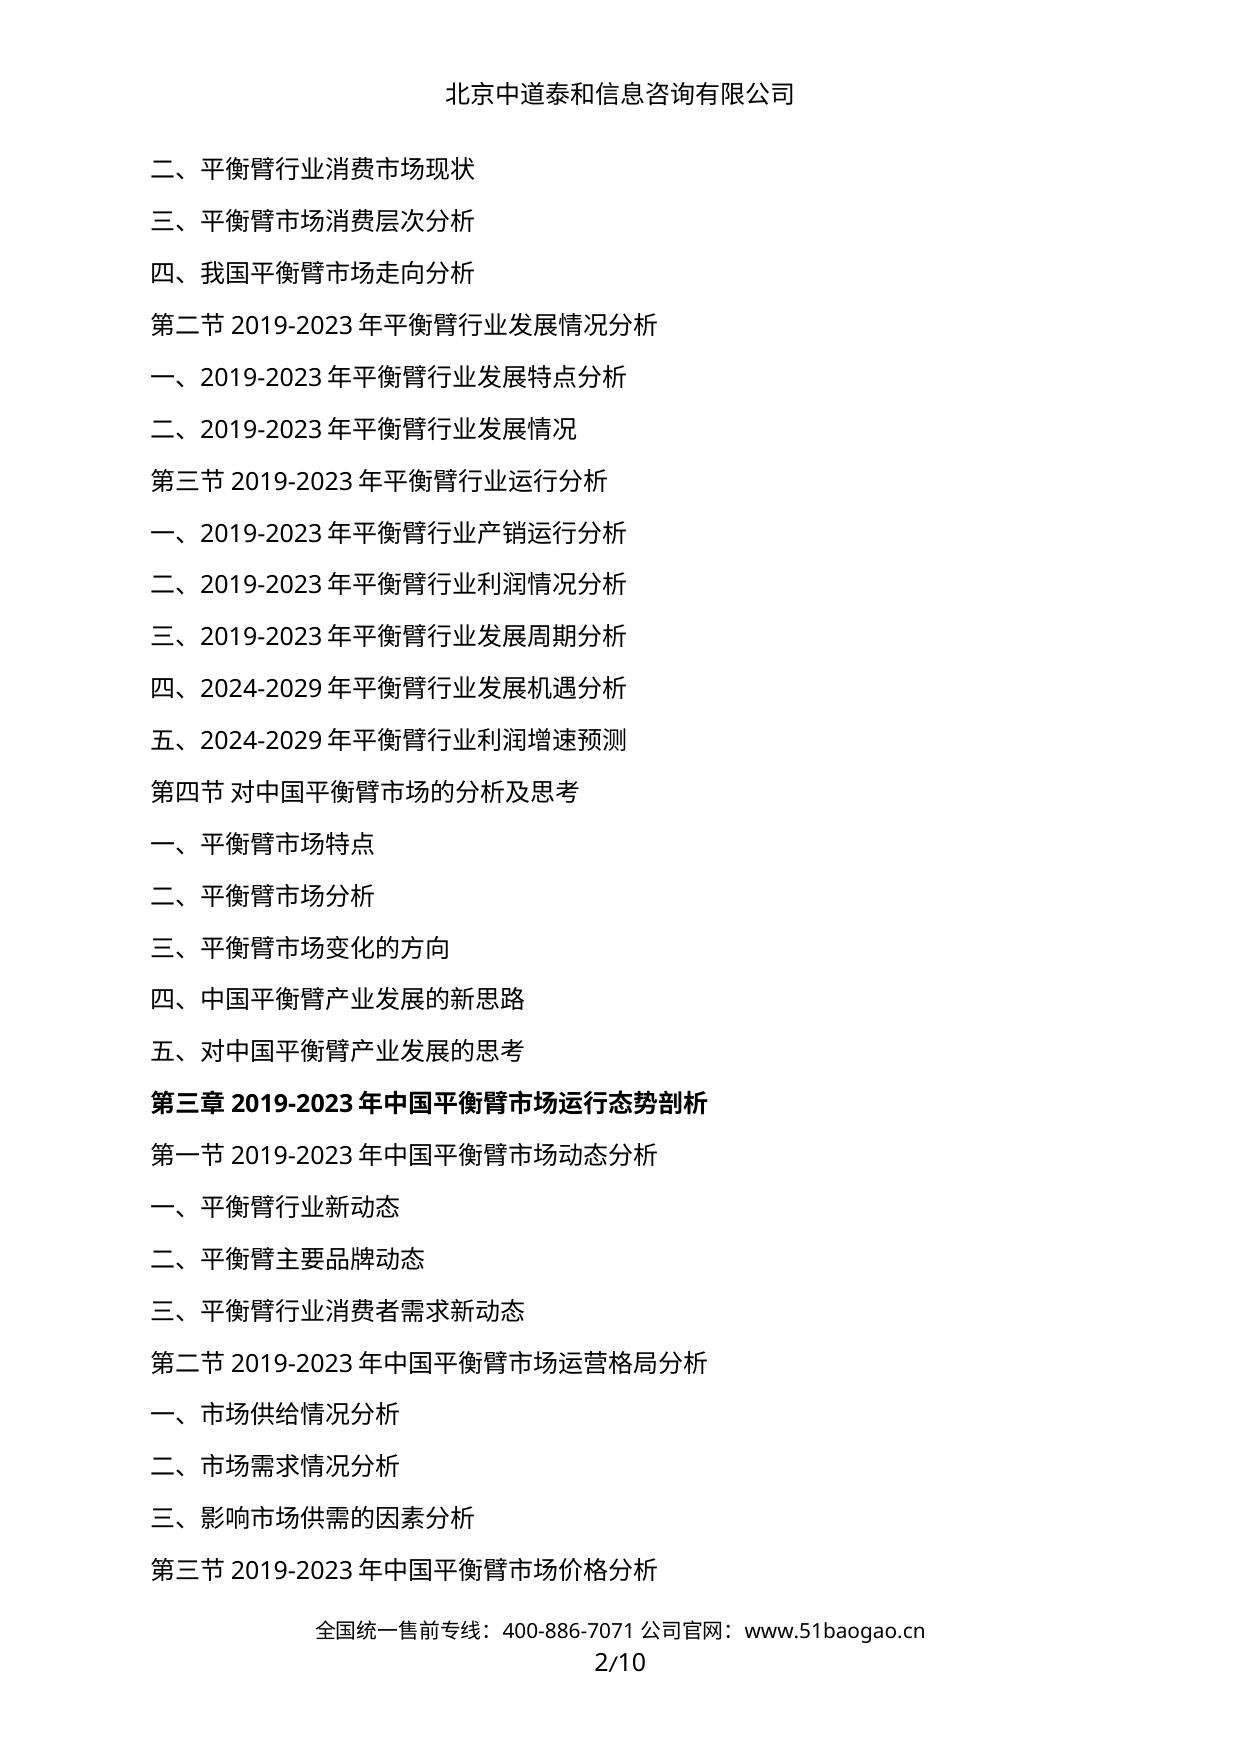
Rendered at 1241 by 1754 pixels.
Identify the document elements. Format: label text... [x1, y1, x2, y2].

text 第二节 2019-2023年平衡臂行业发展情况分析 [150, 306, 1090, 342]
text 第四节 对中国平衡臂市场的分析及思考 [150, 772, 1090, 809]
text 三、平衡臂市场变化的方向 [150, 928, 1090, 964]
text 一、市场供给情况分析 [150, 1395, 1090, 1431]
text 二、2019-2023年平衡臂行业发展情况 [150, 409, 1090, 446]
text 二、市场需求情况分析 [150, 1447, 1090, 1483]
text 三、影响市场供需的因素分析 [150, 1499, 1090, 1535]
text 四、中国平衡臂产业发展的新思路 [150, 980, 1090, 1016]
text 一、2019-2023年平衡臂行业产销运行分析 [150, 513, 1090, 549]
text 五、2024-2029年平衡臂行业利润增速预测 [150, 721, 1090, 757]
text 第一节 2019-2023年中国平衡臂市场动态分析 [150, 1136, 1090, 1172]
text 三、2019-2023年平衡臂行业发展周期分析 [150, 617, 1090, 653]
text 二、平衡臂主要品牌动态 [150, 1239, 1090, 1276]
text 一、平衡臂市场特点 [150, 824, 1090, 861]
text 二、2019-2023年平衡臂行业利润情况分析 [150, 565, 1090, 601]
text 二、平衡臂市场分析 [150, 876, 1090, 912]
text 四、2024-2029年平衡臂行业发展机遇分析 [150, 669, 1090, 705]
text 一、2019-2023年平衡臂行业发展特点分析 [150, 357, 1090, 394]
text 第三章 2019-2023年中国平衡臂市场运行态势剖析 [150, 1084, 1090, 1120]
text 二、平衡臂行业消费市场现状 [150, 150, 1090, 186]
text 三、平衡臂市场消费层次分析 [150, 202, 1090, 238]
text 一、平衡臂行业新动态 [150, 1187, 1090, 1224]
text 五、对中国平衡臂产业发展的思考 [150, 1032, 1090, 1068]
text 第三节 2019-2023年平衡臂行业运行分析 [150, 461, 1090, 497]
text 三、平衡臂行业消费者需求新动态 [150, 1291, 1090, 1327]
text 四、我国平衡臂市场走向分析 [150, 254, 1090, 290]
text 第二节 2019-2023年中国平衡臂市场运营格局分析 [150, 1343, 1090, 1379]
text 第三节 2019-2023年中国平衡臂市场价格分析 [150, 1551, 1090, 1587]
